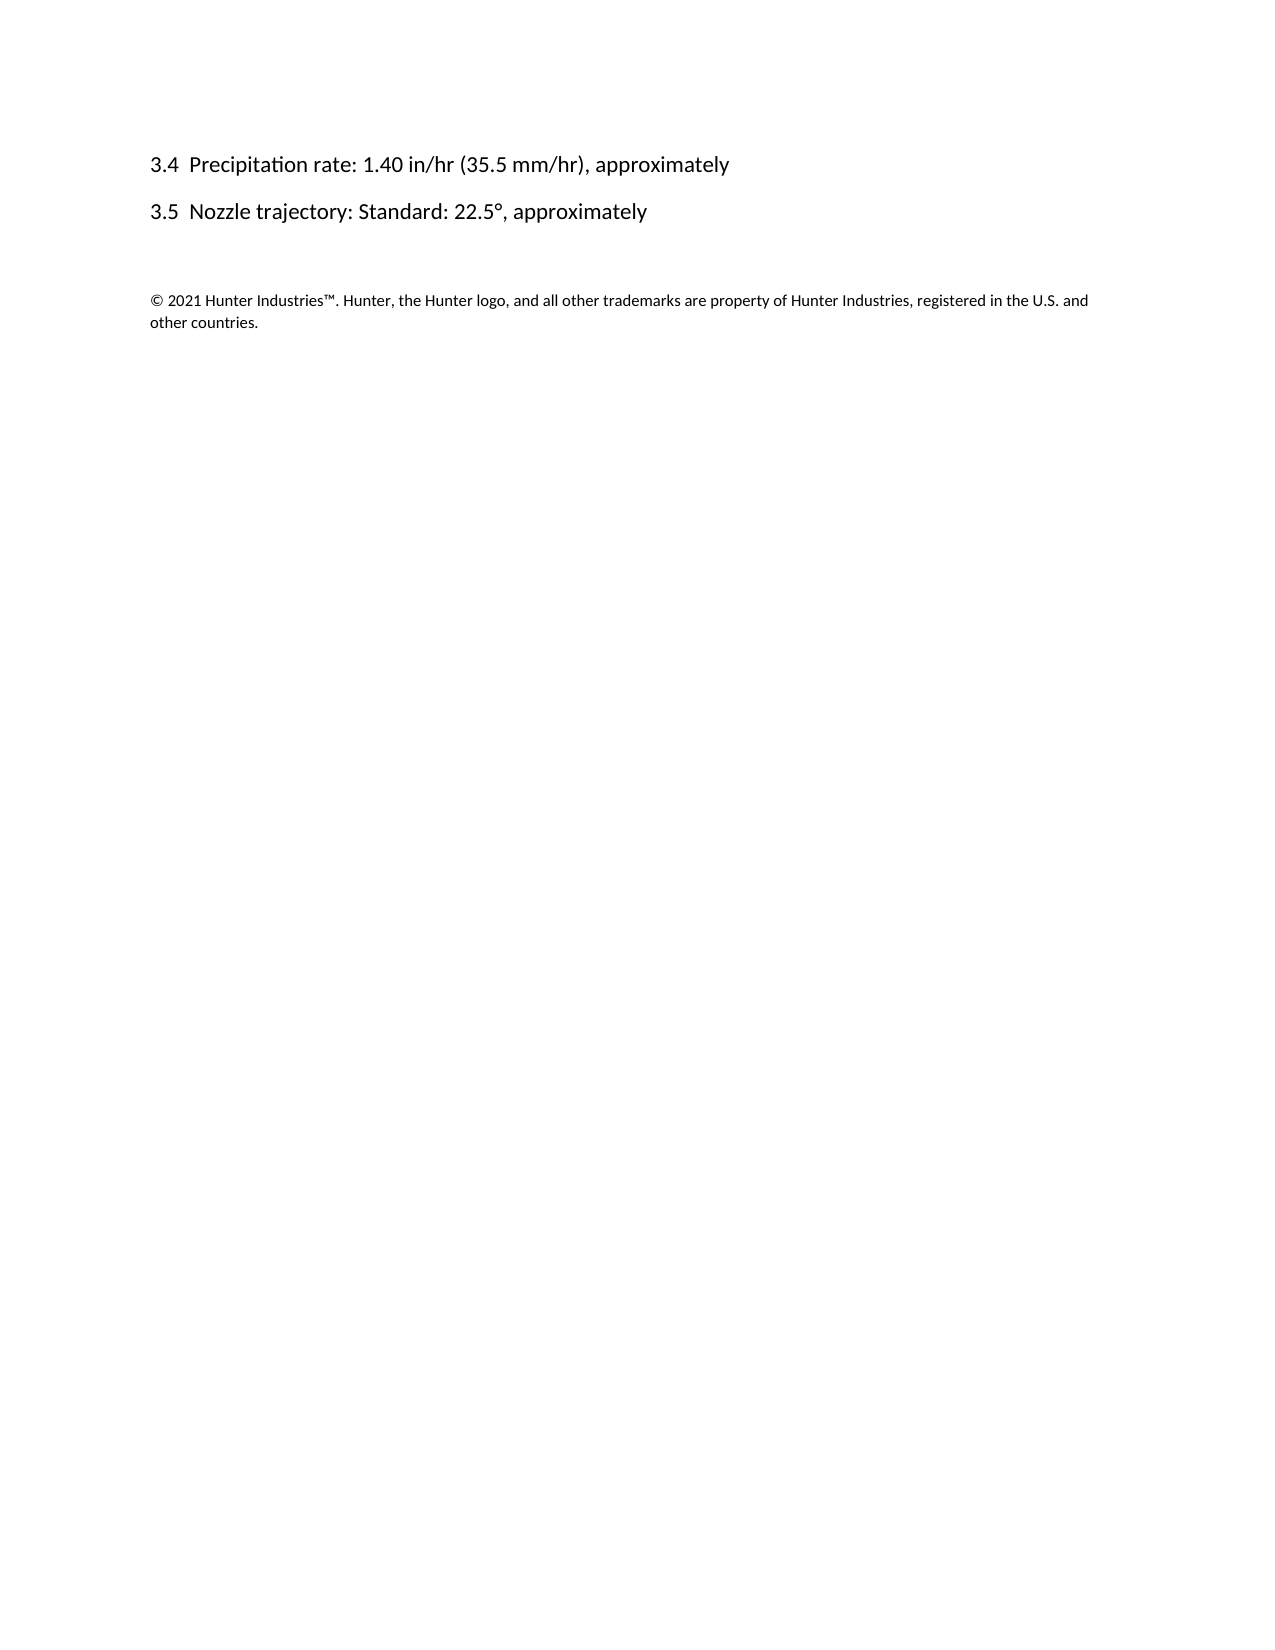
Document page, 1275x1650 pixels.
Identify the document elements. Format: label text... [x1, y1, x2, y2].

text 3.4 Precipitation rate: 1.40 in/hr (35.5 mm/hr), approximately [150, 150, 1125, 178]
text 3.5 Nozzle trajectory: Standard: 22.5°, approximately [150, 197, 1125, 225]
text © 2021 Hunter Industries™. Hunter, the Hunter logo, and all other trademarks are property of Hunter Industries, registered in the U.S. and other countries. [150, 291, 1125, 333]
